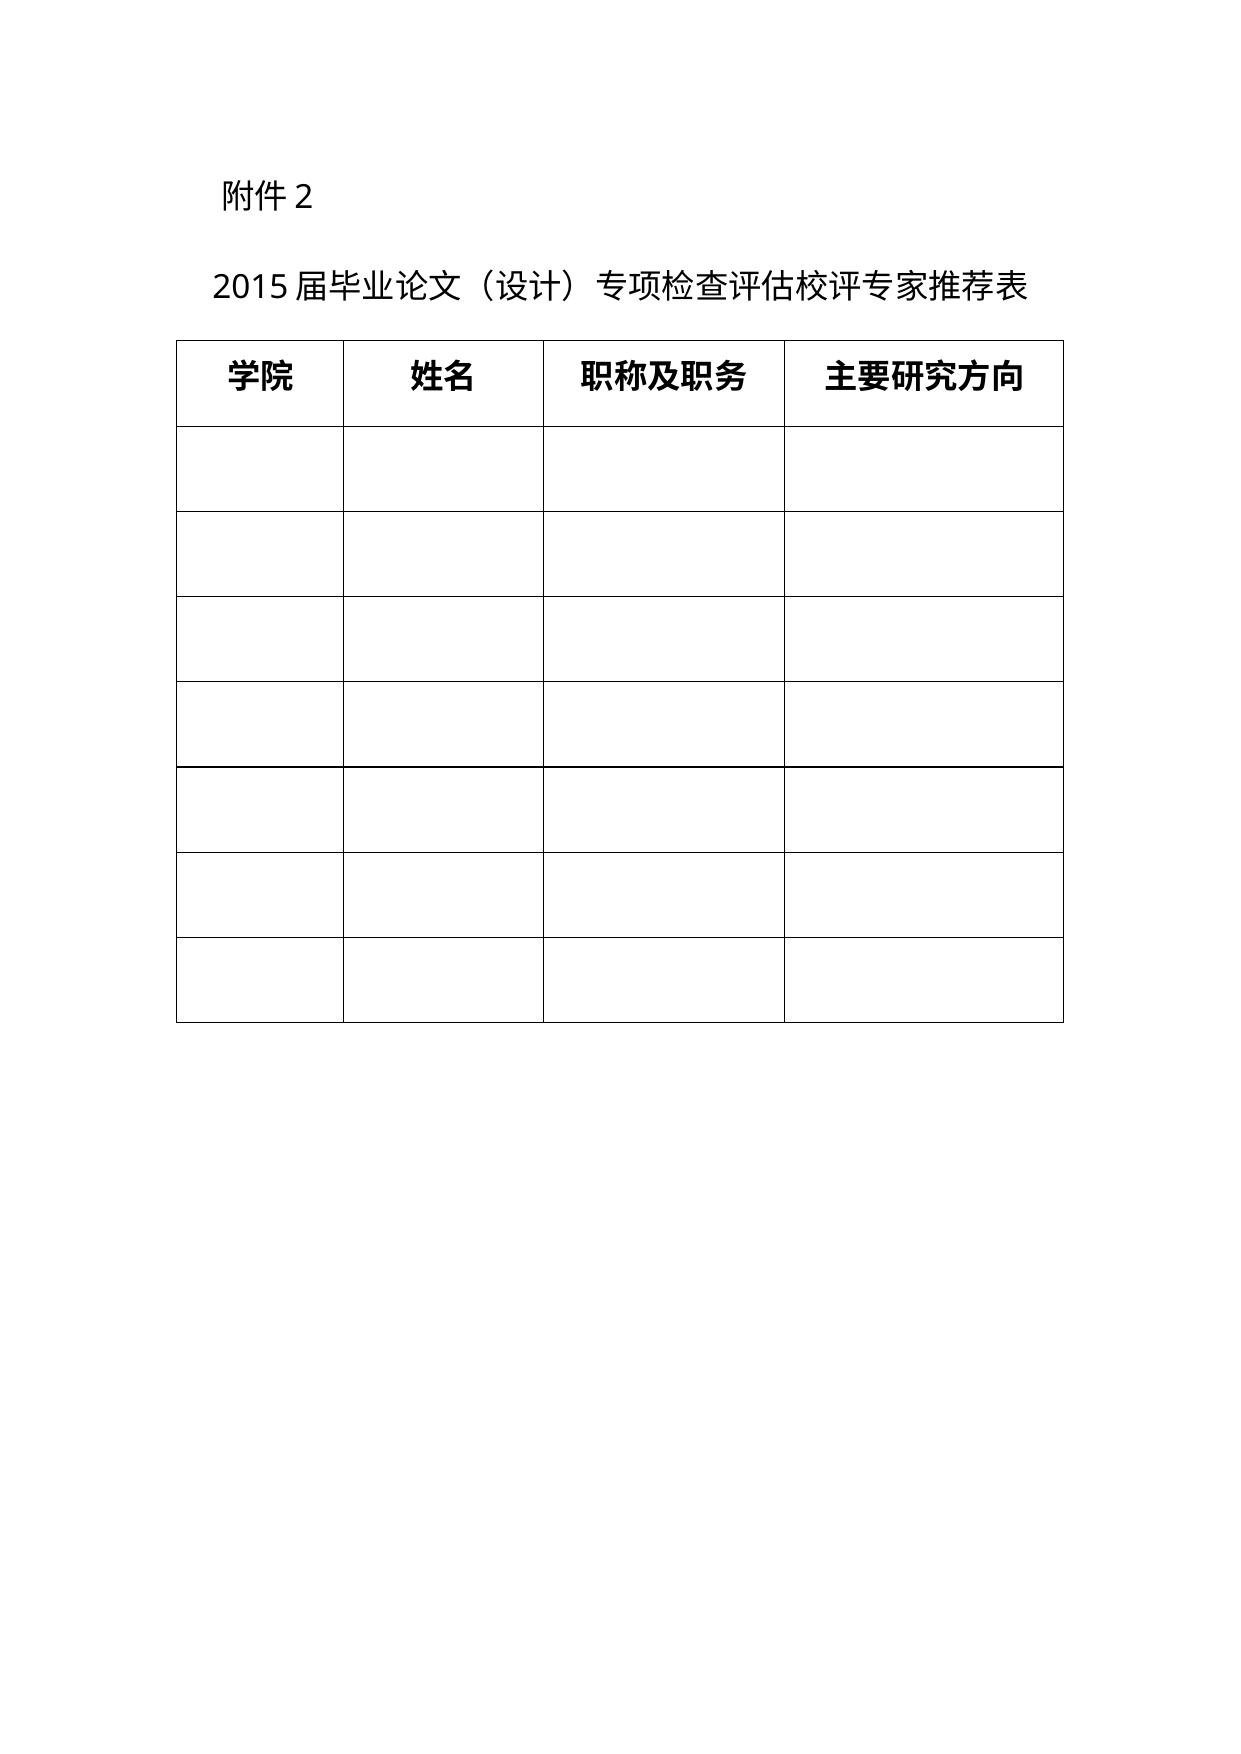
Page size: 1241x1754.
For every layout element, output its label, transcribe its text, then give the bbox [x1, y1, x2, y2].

text 附件2 [187, 162, 1053, 227]
table_cell [344, 597, 543, 681]
table_cell [785, 938, 1063, 1022]
table_cell [785, 682, 1063, 766]
table_cell [344, 682, 543, 766]
table_cell [177, 597, 343, 681]
table_cell [177, 427, 343, 511]
table_cell [544, 938, 784, 1022]
table_cell [344, 427, 543, 511]
table_header 学院 [177, 341, 343, 426]
table_header 主要研究方向 [785, 341, 1063, 426]
table_cell [785, 597, 1063, 681]
table_cell [177, 853, 343, 937]
text 2015届毕业论文（设计）专项检查评估校评专家推荐表 [187, 251, 1053, 316]
table_cell [785, 853, 1063, 937]
table_cell [177, 682, 343, 766]
table_cell [785, 427, 1063, 511]
table_cell [177, 768, 343, 852]
table_cell [544, 597, 784, 681]
table_cell [344, 853, 543, 937]
table_cell [544, 853, 784, 937]
table_cell [544, 427, 784, 511]
table_cell [785, 768, 1063, 852]
table_cell [544, 682, 784, 766]
table_cell [544, 512, 784, 596]
table_cell [344, 938, 543, 1022]
table_cell [344, 512, 543, 596]
table_header 姓名 [344, 341, 543, 426]
table_cell [785, 512, 1063, 596]
table_cell [177, 938, 343, 1022]
table_cell [544, 768, 784, 852]
table_cell [177, 512, 343, 596]
table_header 职称及职务 [544, 341, 784, 426]
table_cell [344, 768, 543, 852]
